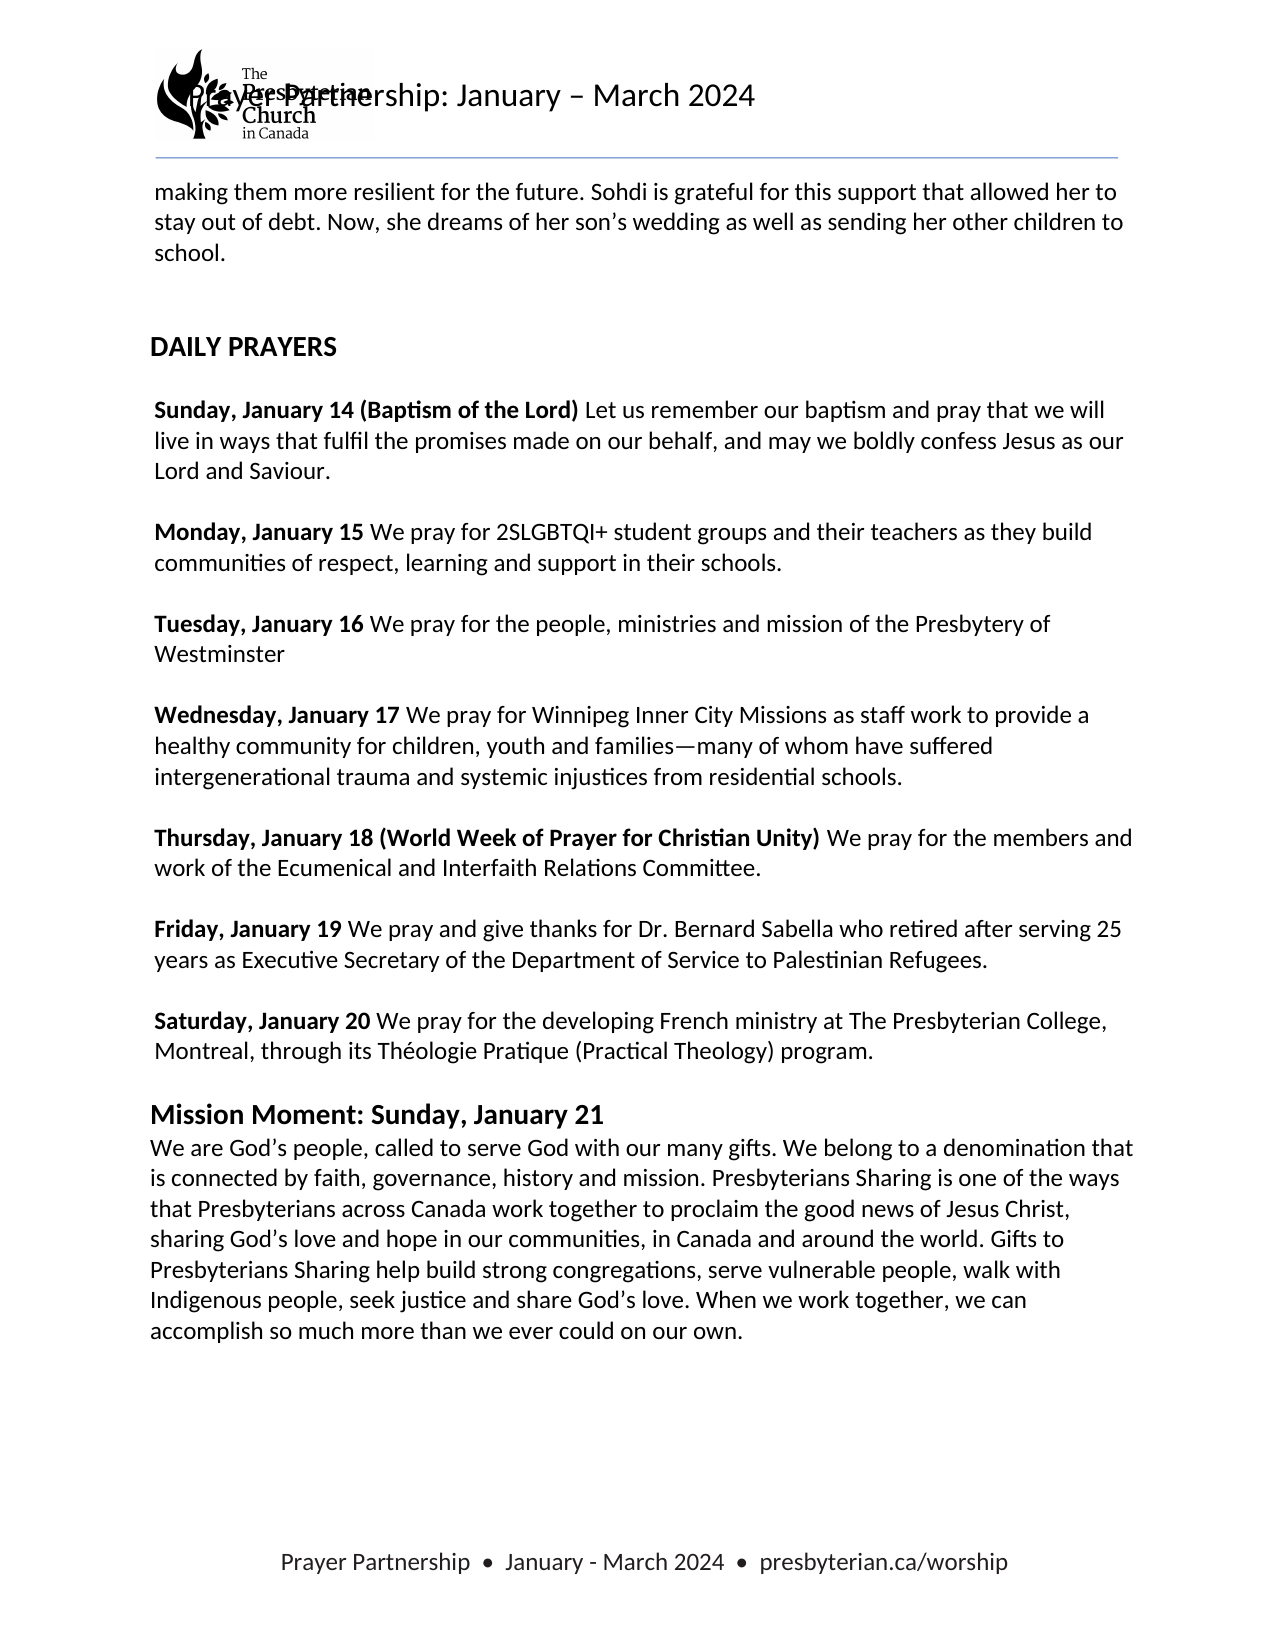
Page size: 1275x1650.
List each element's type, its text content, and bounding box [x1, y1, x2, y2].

text DAILY PRAYERS [150, 328, 1139, 364]
text Wednesday, January 17 We pray for Winnipeg Inner City Missions as staff work to provide a healthy community for children, youth and families—many of whom have suffered intergenerational trauma and systemic injustices from residential schools. [154, 699, 1139, 791]
text Friday, January 19 We pray and give thanks for Dr. Bernard Sabella who retired after serving 25 years as Executive Secretary of the Department of Service to Palestinian Refugees. [154, 913, 1139, 974]
text Mission Moment: Sunday, January 21 [150, 1096, 1139, 1132]
text Sunday, January 14 (Baptism of the Lord) Let us remember our baptism and pray that we will live in ways that fulfil the promises made on our behalf, and may we boldly confess Jesus as our Lord and Saviour. [154, 394, 1139, 486]
text Monday, January 15 We pray for 2SLGBTQI+ student groups and their teachers as they build communities of respect, learning and support in their schools. [154, 516, 1139, 577]
text Tuesday, January 16 We pray for the people, ministries and mission of the Presbytery of Westminster [154, 608, 1139, 669]
text We are God’s people, called to serve God with our many gifts. We belong to a denomination that is connected by faith, governance, history and mission. Presbyterians Sharing is one of the ways that Presbyterians across Canada work together to proclaim the good news of Jesus Christ, sharing God’s love and hope in our communities, in Canada and around the world. Gifts to Presbyterians Sharing help build strong congregations, serve vulnerable people, walk with Indigenous people, seek justice and share God’s love. When we work together, we can accomplish so much more than we ever could on our own. [150, 1132, 1139, 1346]
text Thursday, January 18 (World Week of Prayer for Christian Unity) We pray for the members and work of the Ecumenical and Interfaith Relations Committee. [154, 822, 1139, 883]
text Saturday, January 20 We pray for the developing French ministry at The Presbyterian College, Montreal, through its Théologie Pratique (Practical Theology) program. [154, 1005, 1139, 1066]
picture [155, 48, 374, 141]
